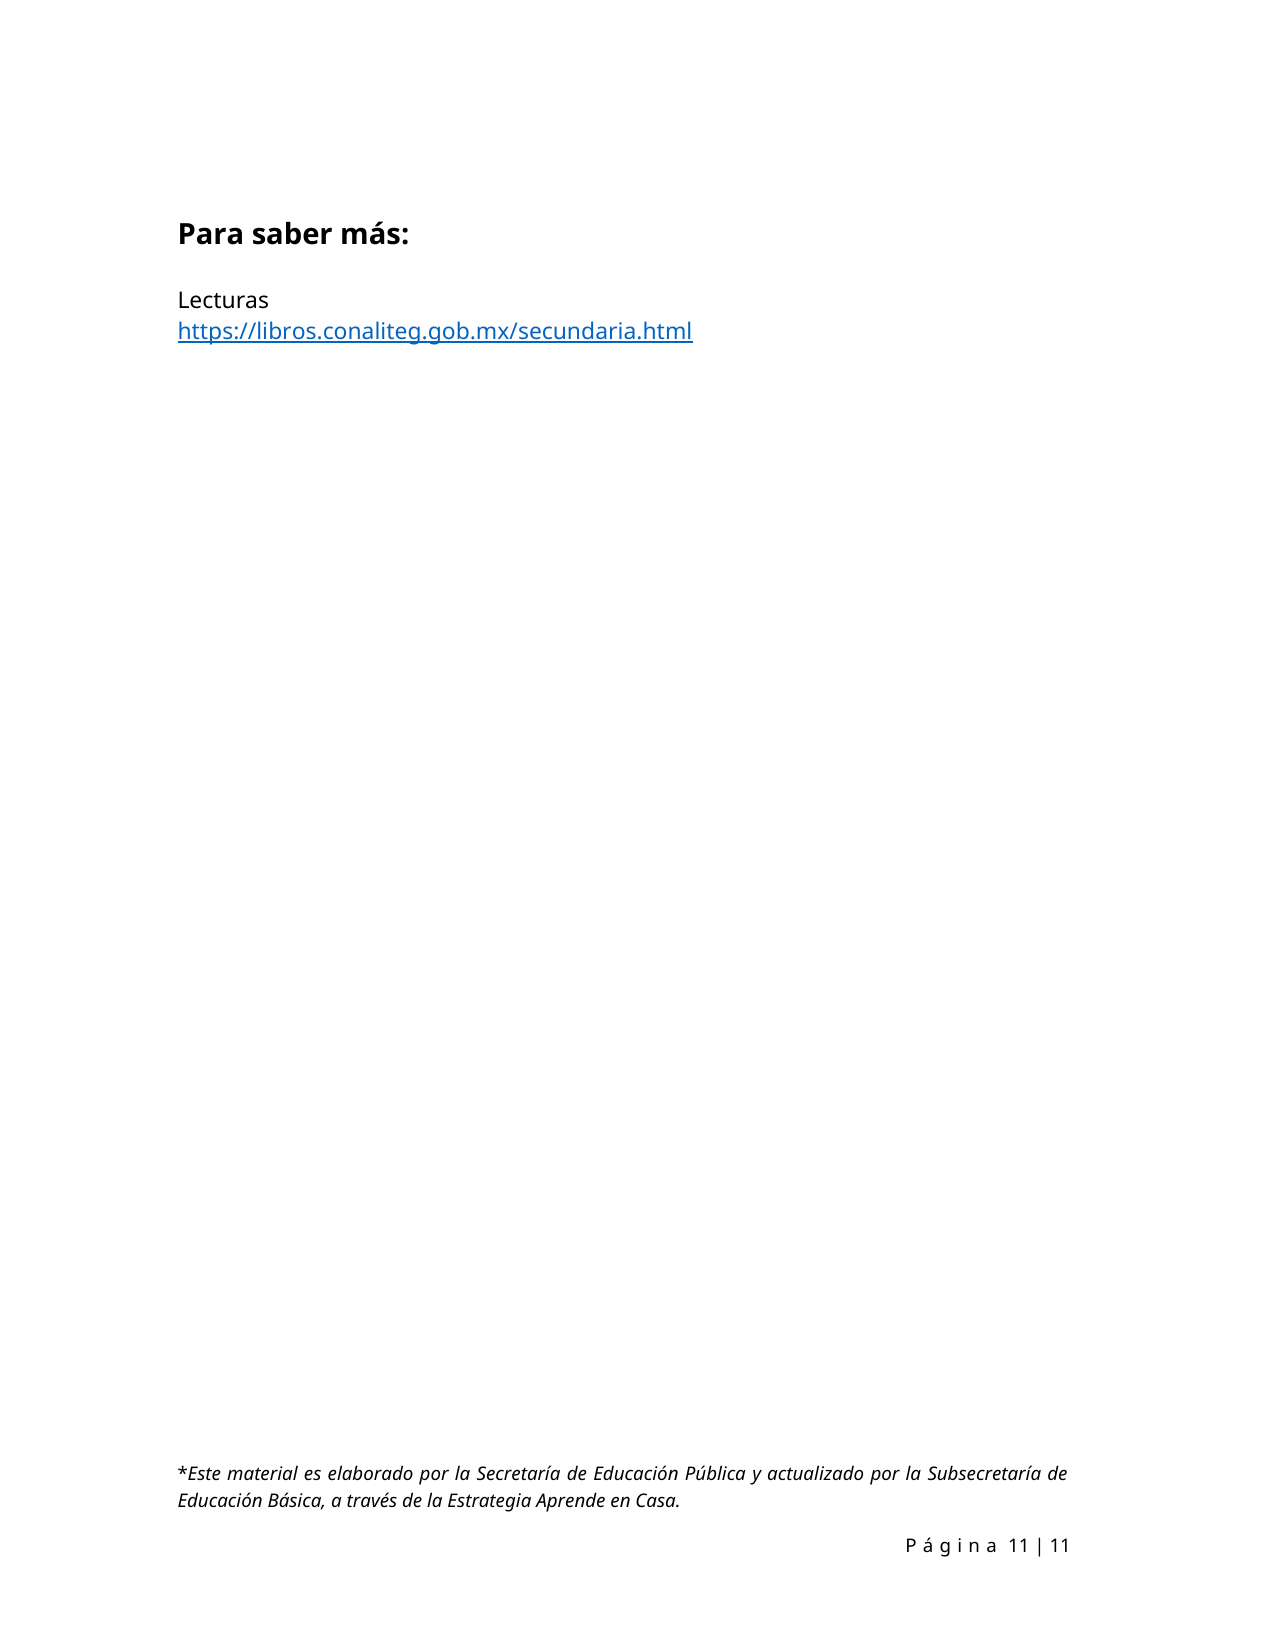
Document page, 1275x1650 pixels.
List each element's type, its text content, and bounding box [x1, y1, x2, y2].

text Lecturas [177, 284, 1098, 315]
text Para saber más: [177, 213, 1098, 253]
text https://libros.conaliteg.gob.mx/secundaria.html [177, 315, 1098, 346]
